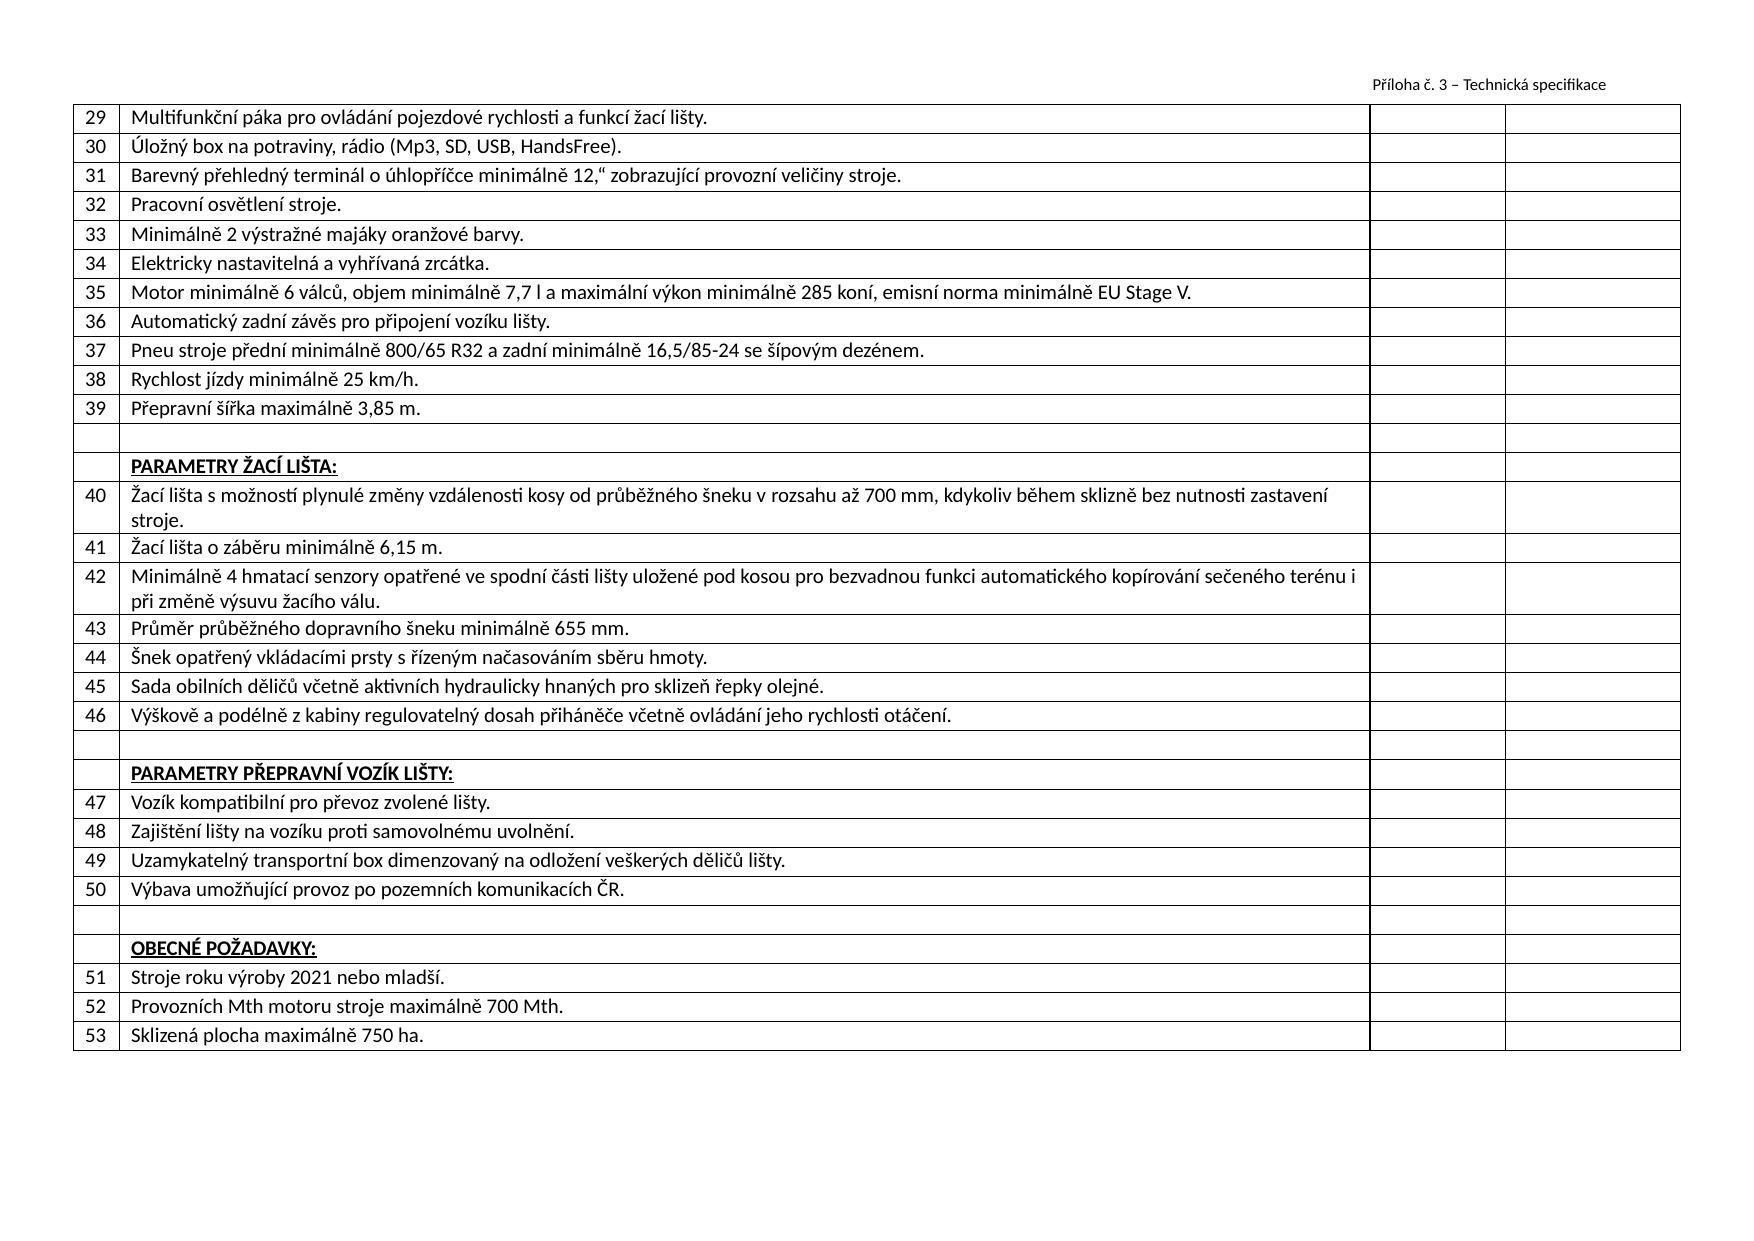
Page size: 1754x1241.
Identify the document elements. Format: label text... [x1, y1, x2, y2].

table_cell 31 [74, 163, 119, 191]
table_cell 45 [74, 673, 119, 701]
table_cell [1506, 819, 1680, 847]
table_cell [1506, 877, 1680, 905]
table_cell [1371, 221, 1505, 249]
table_cell [1371, 615, 1505, 643]
table_cell 40 [74, 482, 119, 533]
table_cell Výškově a podélně z kabiny regulovatelný dosah přiháněče včetně ovládání jeho rychlosti otáčení. [120, 702, 1369, 730]
table_cell 38 [74, 366, 119, 394]
table_cell [1371, 673, 1505, 701]
table_cell 33 [74, 221, 119, 249]
table_cell [1506, 563, 1680, 614]
table_cell Minimálně 4 hmatací senzory opatřené ve spodní části lišty uložené pod kosou pro bezvadnou funkci automatického kopírování sečeného terénu i při změně výsuvu žacího válu. [120, 563, 1369, 614]
table_cell Žací lišta s možností plynulé změny vzdálenosti kosy od průběžného šneku v rozsahu až 700 mm, kdykoliv během sklizně bez nutnosti zastavení stroje. [120, 482, 1369, 533]
table_cell [1371, 453, 1505, 481]
table_cell [1371, 731, 1505, 759]
table_cell PARAMETRY ŽACÍ LIŠTA: [120, 453, 1369, 481]
table_cell [74, 935, 119, 963]
table_cell [1371, 563, 1505, 614]
table_cell Sklizená plocha maximálně 750 ha. [120, 1022, 1369, 1050]
table_cell [1506, 424, 1680, 452]
table_cell [1506, 105, 1680, 132]
table_cell Průměr průběžného dopravního šneku minimálně 655 mm. [120, 615, 1369, 643]
table_cell [120, 424, 1369, 452]
table_cell [1506, 279, 1680, 307]
table_cell 49 [74, 848, 119, 876]
table_cell 36 [74, 308, 119, 336]
table_cell [1506, 192, 1680, 220]
table_cell [1371, 702, 1505, 730]
table_cell 46 [74, 702, 119, 730]
table_cell [1371, 993, 1505, 1021]
table_cell [1506, 250, 1680, 278]
table_cell [1371, 250, 1505, 278]
table_cell Pneu stroje přední minimálně 800/65 R32 a zadní minimálně 16,5/85-24 se šípovým dezénem. [120, 337, 1369, 365]
table_cell Automatický zadní závěs pro připojení vozíku lišty. [120, 308, 1369, 336]
table_cell Vozík kompatibilní pro převoz zvolené lišty. [120, 790, 1369, 817]
table_cell Zajištění lišty na vozíku proti samovolnému uvolnění. [120, 819, 1369, 847]
table_cell [1371, 163, 1505, 191]
table_cell [1371, 192, 1505, 220]
table_cell [1371, 1022, 1505, 1050]
table_cell [1506, 221, 1680, 249]
table_cell [1371, 482, 1505, 533]
table_cell [1506, 615, 1680, 643]
table_cell Provozních Mth motoru stroje maximálně 700 Mth. [120, 993, 1369, 1021]
table_cell Šnek opatřený vkládacími prsty s řízeným načasováním sběru hmoty. [120, 644, 1369, 672]
table_cell 50 [74, 877, 119, 905]
table_cell [1371, 644, 1505, 672]
table_cell [1371, 337, 1505, 365]
table_cell [1371, 964, 1505, 992]
table_cell 43 [74, 615, 119, 643]
table_cell [74, 424, 119, 452]
table_cell 44 [74, 644, 119, 672]
table_cell 52 [74, 993, 119, 1021]
table_cell Elektricky nastavitelná a vyhřívaná zrcátka. [120, 250, 1369, 278]
table_cell [1506, 482, 1680, 533]
table_cell 35 [74, 279, 119, 307]
table_cell Přepravní šířka maximálně 3,85 m. [120, 395, 1369, 423]
table_cell 39 [74, 395, 119, 423]
table_cell [1371, 790, 1505, 817]
table_cell [120, 731, 1369, 759]
table_cell PARAMETRY PŘEPRAVNÍ VOZÍK LIŠTY: [120, 760, 1369, 788]
table_cell [1371, 819, 1505, 847]
table_cell 41 [74, 534, 119, 562]
table_cell Úložný box na potraviny, rádio (Mp3, SD, USB, HandsFree). [120, 134, 1369, 162]
table_cell Motor minimálně 6 válců, objem minimálně 7,7 l a maximální výkon minimálně 285 koní, emisní norma minimálně EU Stage V. [120, 279, 1369, 307]
table_cell [1506, 760, 1680, 788]
table_cell Výbava umožňující provoz po pozemních komunikacích ČR. [120, 877, 1369, 905]
table_cell Minimálně 2 výstražné majáky oranžové barvy. [120, 221, 1369, 249]
table_cell Sada obilních děličů včetně aktivních hydraulicky hnaných pro sklizeň řepky olejné. [120, 673, 1369, 701]
table_cell Rychlost jízdy minimálně 25 km/h. [120, 366, 1369, 394]
table_cell Uzamykatelný transportní box dimenzovaný na odložení veškerých děličů lišty. [120, 848, 1369, 876]
table_cell 53 [74, 1022, 119, 1050]
table_cell Pracovní osvětlení stroje. [120, 192, 1369, 220]
table_cell 48 [74, 819, 119, 847]
table_cell [74, 760, 119, 788]
table_cell [1506, 163, 1680, 191]
table_cell [120, 906, 1369, 934]
table_cell [1371, 134, 1505, 162]
table_cell [1506, 906, 1680, 934]
table_cell [1506, 395, 1680, 423]
table_cell [1506, 644, 1680, 672]
table_cell Stroje roku výroby 2021 nebo mladší. [120, 964, 1369, 992]
table_cell [1506, 935, 1680, 963]
table_cell [1506, 848, 1680, 876]
table_cell 29 [74, 105, 119, 132]
table_cell [1506, 993, 1680, 1021]
table_cell [1506, 134, 1680, 162]
table_cell [74, 731, 119, 759]
table_cell [1506, 702, 1680, 730]
table_cell [1371, 395, 1505, 423]
table_cell 42 [74, 563, 119, 614]
table_cell [1371, 534, 1505, 562]
table_cell [1506, 366, 1680, 394]
table_cell [74, 906, 119, 934]
table_cell [1506, 1022, 1680, 1050]
table_cell [1371, 935, 1505, 963]
table_cell [1506, 964, 1680, 992]
table_cell [1506, 534, 1680, 562]
table_cell [1371, 308, 1505, 336]
table_cell [1506, 673, 1680, 701]
table_cell [1371, 105, 1505, 132]
table_cell [1506, 308, 1680, 336]
table_cell [1371, 848, 1505, 876]
table_cell 37 [74, 337, 119, 365]
table_cell 47 [74, 790, 119, 817]
table_cell OBECNÉ POŽADAVKY: [120, 935, 1369, 963]
table_cell [1506, 337, 1680, 365]
table_cell [1506, 731, 1680, 759]
table_cell Barevný přehledný terminál o úhlopříčce minimálně 12,“ zobrazující provozní veličiny stroje. [120, 163, 1369, 191]
table_cell 34 [74, 250, 119, 278]
table_cell 51 [74, 964, 119, 992]
table_cell [1371, 760, 1505, 788]
table_cell [1371, 366, 1505, 394]
table_cell 32 [74, 192, 119, 220]
table_cell [74, 453, 119, 481]
table_cell [1371, 877, 1505, 905]
table_cell Žací lišta o záběru minimálně 6,15 m. [120, 534, 1369, 562]
table_cell 30 [74, 134, 119, 162]
table_cell [1506, 790, 1680, 817]
table_cell Multifunkční páka pro ovládání pojezdové rychlosti a funkcí žací lišty. [120, 105, 1369, 132]
table_cell [1506, 453, 1680, 481]
table_cell [1371, 279, 1505, 307]
table_cell [1371, 424, 1505, 452]
table_cell [1371, 906, 1505, 934]
